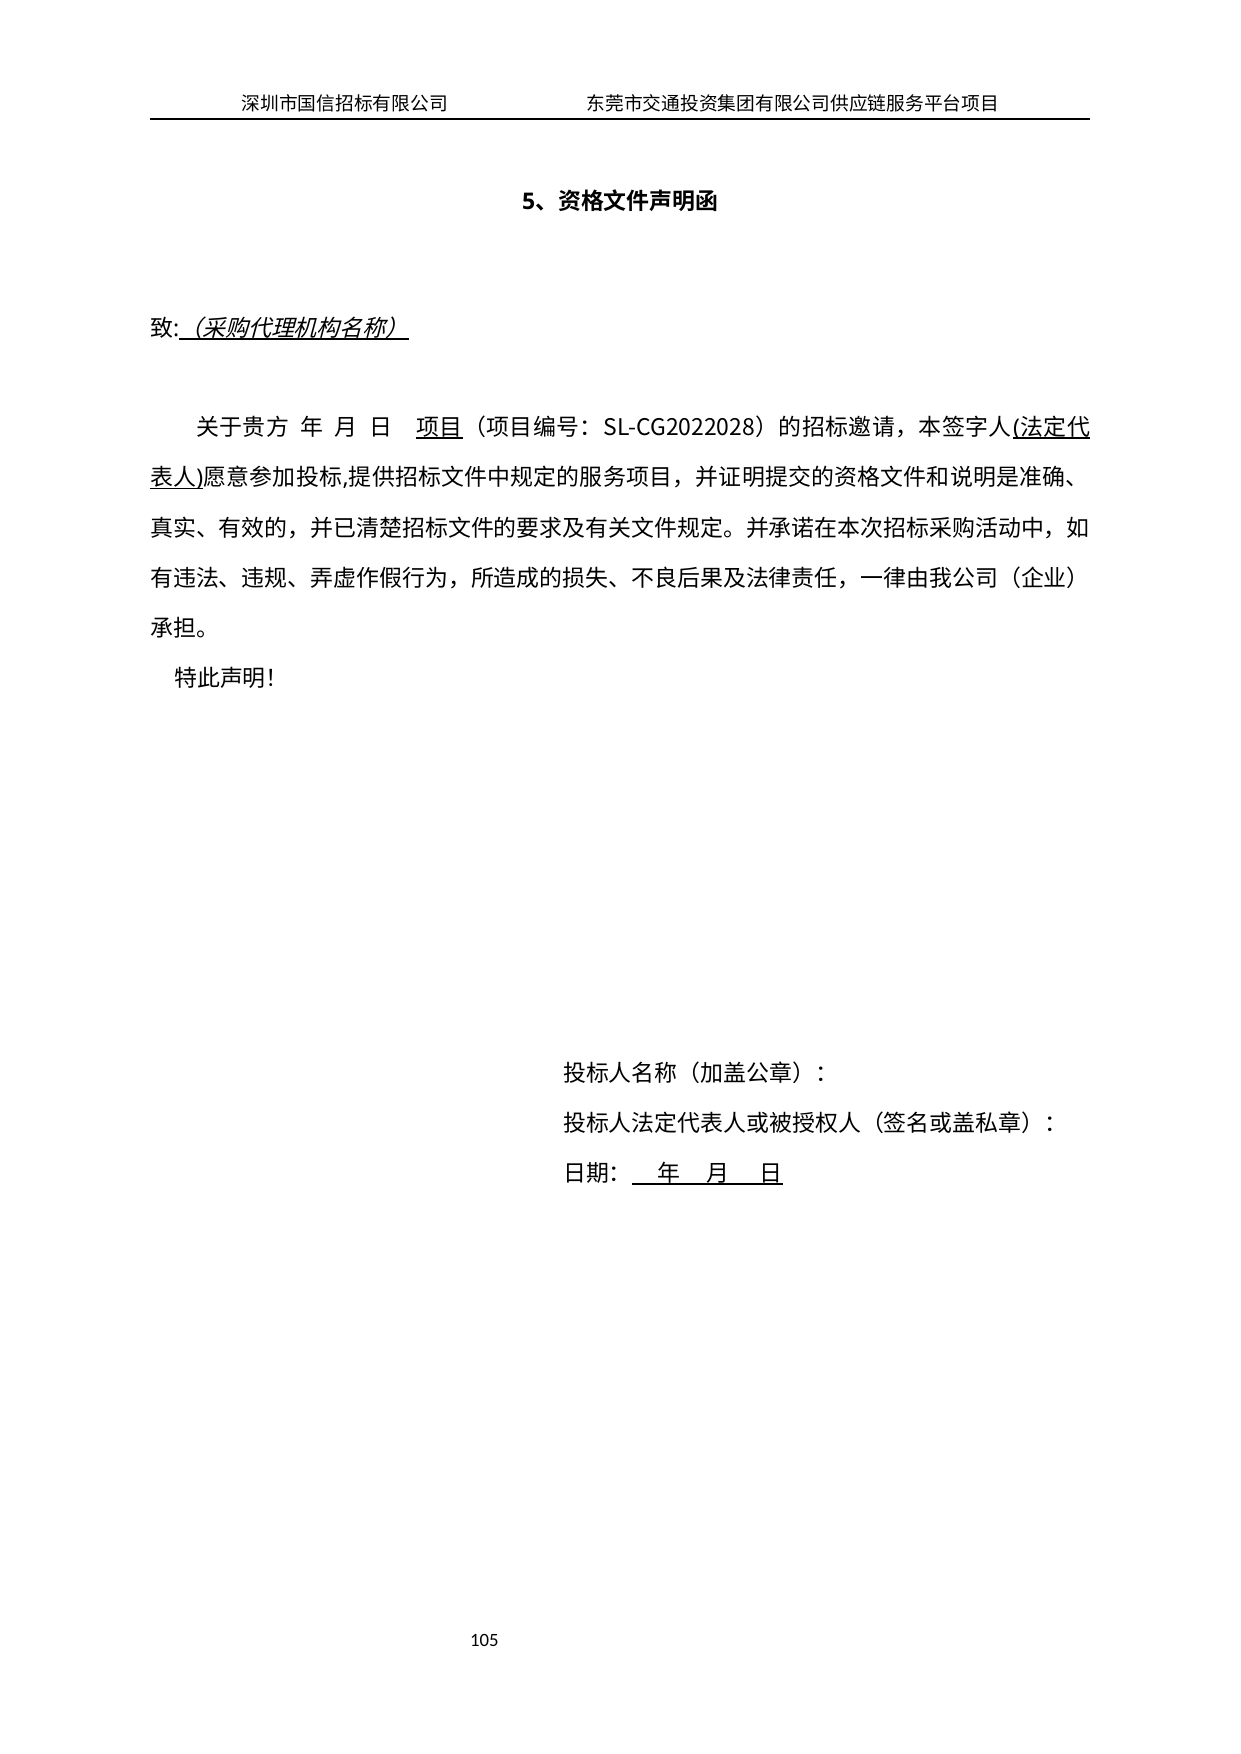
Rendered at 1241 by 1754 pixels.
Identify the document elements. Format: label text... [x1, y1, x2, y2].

subtitle 5、资格文件声明函 [150, 183, 1090, 216]
text 投标人名称（加盖公章）： [150, 1054, 1090, 1088]
text 关于贵方 年 月 日 项目（项目编号：SL-CG2022028）的招标邀请，本签字人(法定代表人)愿意参加投标,提供招标文件中规定的服务项目，并证明提交的资格文件和说明是准确、真实、有效的，并已清楚招标文件的要求及有关文件规定。并承诺在本次招标采购活动中，如有违法、违规、弄虚作假行为，所造成的损失、不良后果及法律责任，一律由我公司（企业）承担。 [150, 409, 1090, 643]
text 日期： 年 月 日 [150, 1155, 1090, 1188]
text 致:（采购代理机构名称） [150, 309, 1090, 343]
text 投标人法定代表人或被授权人（签名或盖私章）： [150, 1104, 1090, 1138]
text 特此声明！ [150, 660, 1090, 694]
